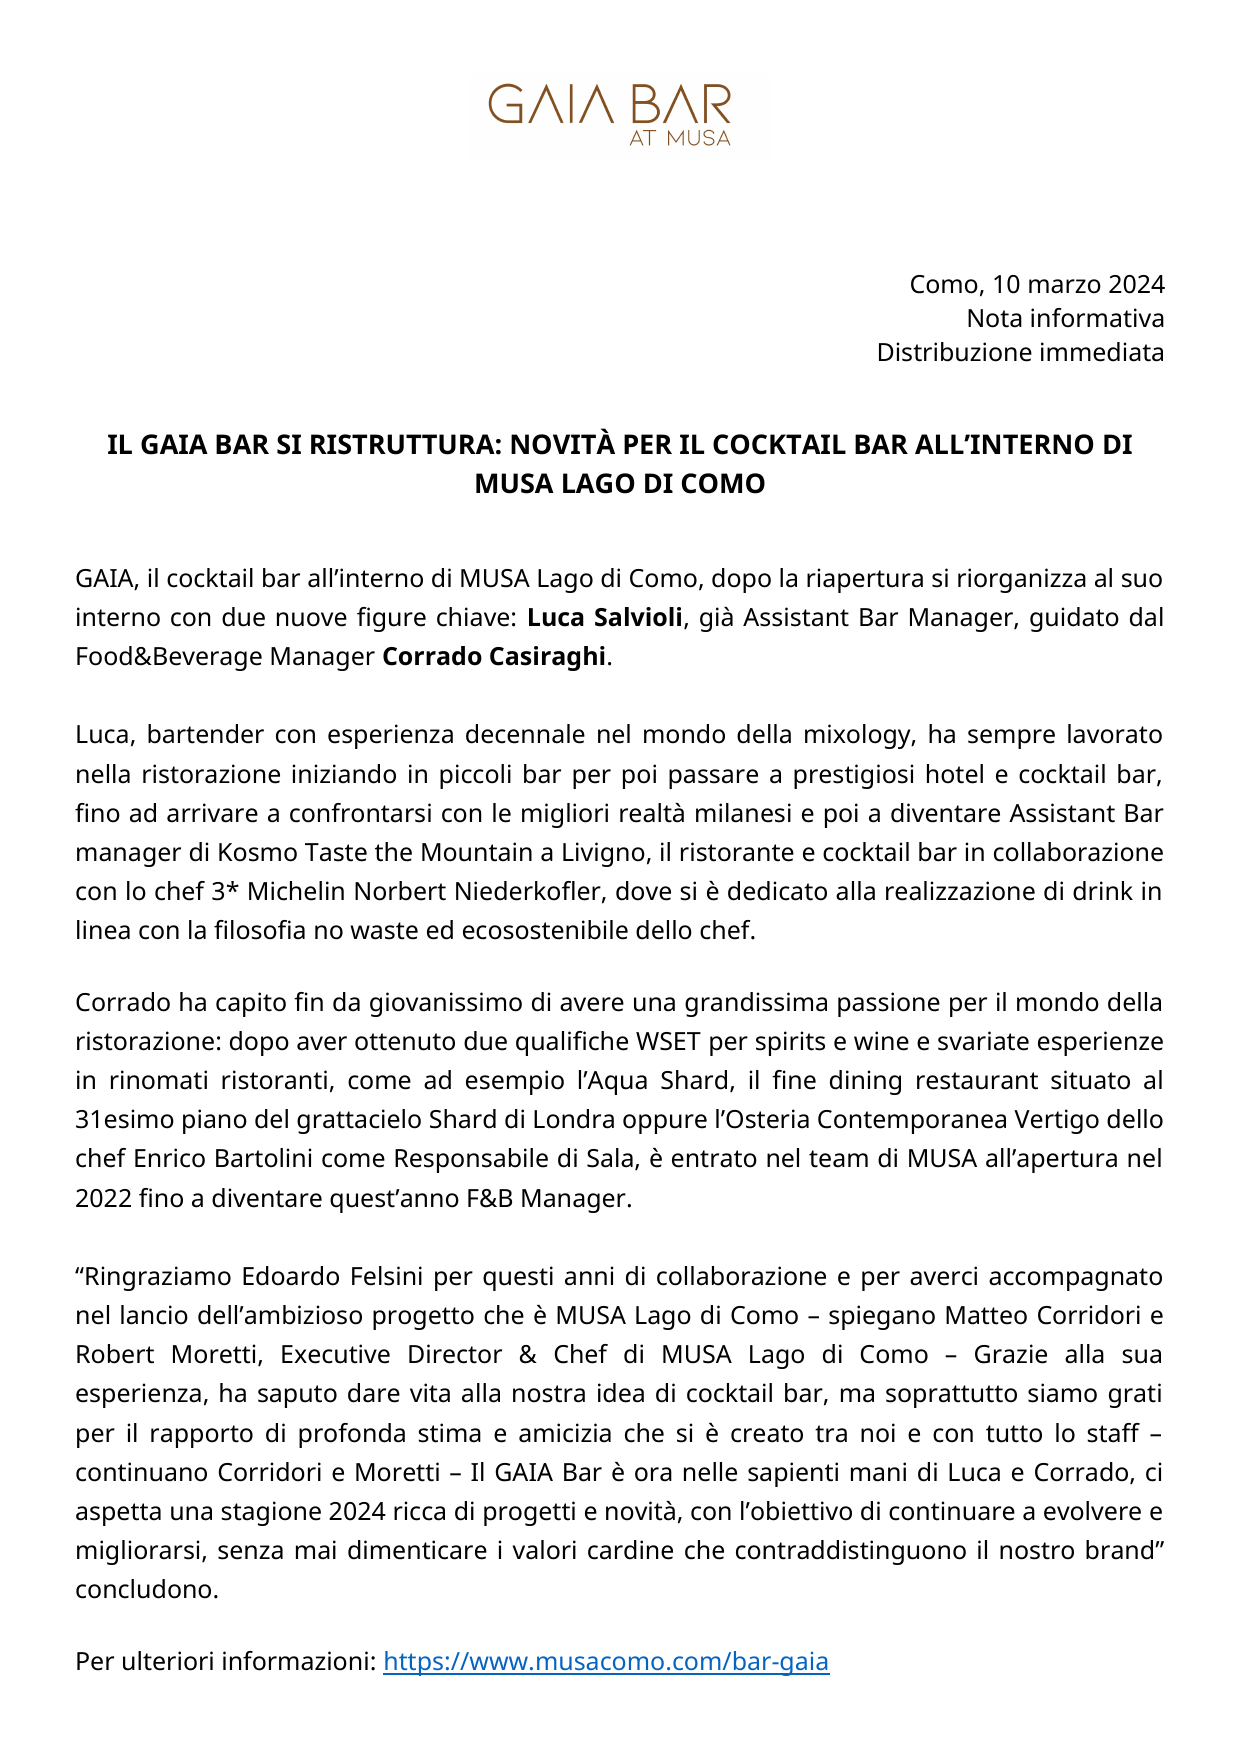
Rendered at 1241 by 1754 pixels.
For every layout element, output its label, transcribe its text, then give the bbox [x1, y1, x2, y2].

text Como, 10 marzo 2024 Nota informativa Distribuzione immediata [75, 266, 1165, 369]
text Corrado ha capito fin da giovanissimo di avere una grandissima passione per il mondo della ristorazione: dopo aver ottenuto due qualifiche WSET per spirits e wine e svariate esperienze in rinomati ristoranti, come ad esempio l’Aqua Shard, il fine dining restaurant situato al 31esimo piano del grattacielo Shard di Londra oppure l’Osteria Contemporanea Vertigo dello chef Enrico Bartolini come Responsabile di Sala, è entrato nel team di MUSA all’apertura nel 2022 fino a diventare quest’anno F&B Manager. [75, 984, 1165, 1214]
text IL GAIA BAR SI RISTRUTTURA: NOVITÀ PER IL COCKTAIL BAR ALL’INTERNO DI MUSA LAGO DI COMO [75, 385, 1165, 502]
text “Ringraziamo Edoardo Felsini per questi anni di collaborazione e per averci accompagnato nel lancio dell’ambizioso progetto che è MUSA Lago di Como – spiegano Matteo Corridori e Robert Moretti, Executive Director & Chef di MUSA Lago di Como – Grazie alla sua esperienza, ha saputo dare vita alla nostra idea di cocktail bar, ma soprattutto siamo grati per il rapporto di profonda stima e amicizia che si è creato tra noi e con tutto lo staff – continuano Corridori e Moretti – Il GAIA Bar è ora nelle sapienti mani di Luca e Corrado, ci aspetta una stagione 2024 ricca di progetti e novità, con l’obiettivo di continuare a evolvere e migliorarsi, senza mai dimenticare i valori cardine che contraddistinguono il nostro brand” concludono. [75, 1258, 1165, 1606]
text Per ulteriori informazioni: https://www.musacomo.com/bar-gaia [75, 1644, 1165, 1678]
picture [467, 73, 773, 160]
text GAIA, il cocktail bar all’interno di MUSA Lago di Como, dopo la riapertura si riorganizza al suo interno con due nuove figure chiave: Luca Salvioli, già Assistant Bar Manager, guidato dal Food&Beverage Manager Corrado Casiraghi. [75, 561, 1165, 673]
text Luca, bartender con esperienza decennale nel mondo della mixology, ha sempre lavorato nella ristorazione iniziando in piccoli bar per poi passare a prestigiosi hotel e cocktail bar, fino ad arrivare a confrontarsi con le migliori realtà milanesi e poi a diventare Assistant Bar manager di Kosmo Taste the Mountain a Livigno, il ristorante e cocktail bar in collaborazione con lo chef 3* Michelin Norbert Niederkofler, dove si è dedicato alla realizzazione di drink in linea con la filosofia no waste ed ecosostenibile dello chef. [75, 717, 1165, 947]
